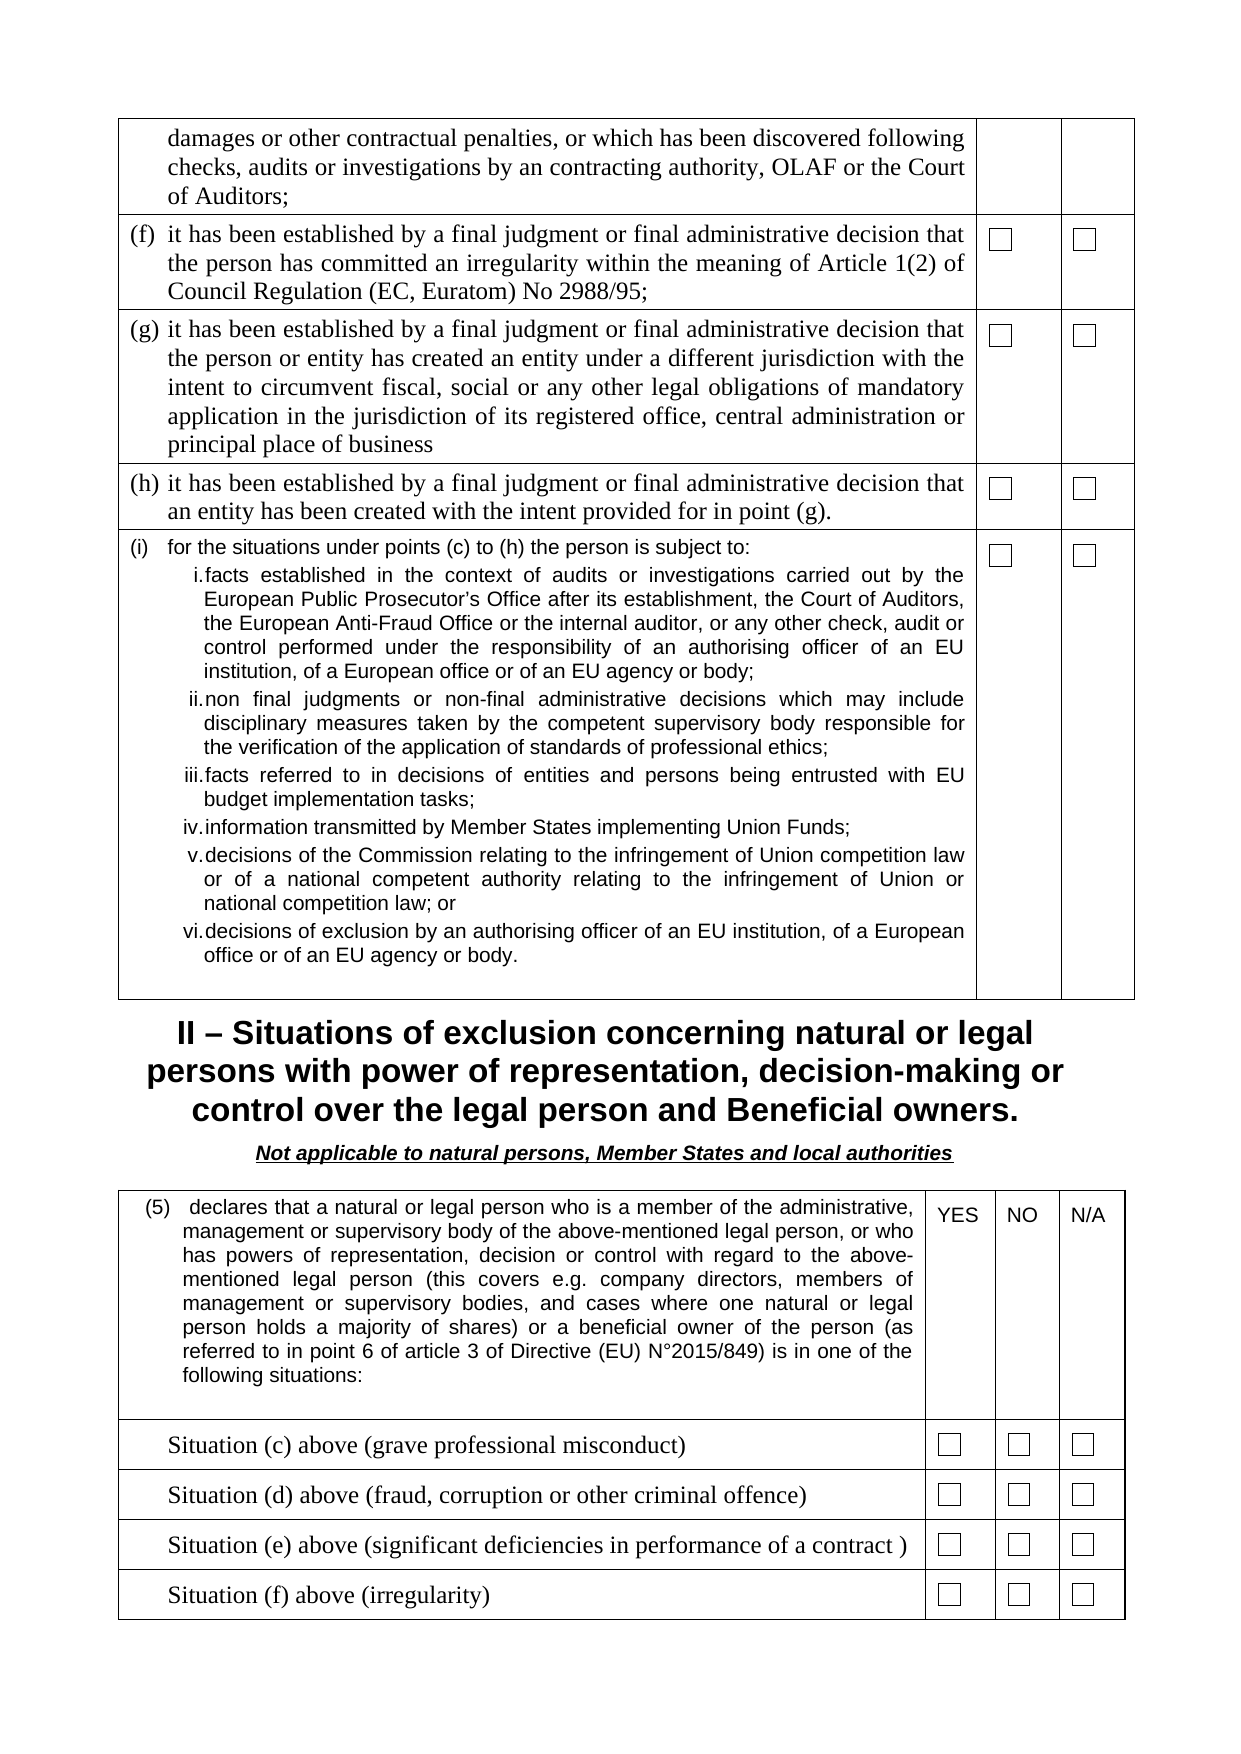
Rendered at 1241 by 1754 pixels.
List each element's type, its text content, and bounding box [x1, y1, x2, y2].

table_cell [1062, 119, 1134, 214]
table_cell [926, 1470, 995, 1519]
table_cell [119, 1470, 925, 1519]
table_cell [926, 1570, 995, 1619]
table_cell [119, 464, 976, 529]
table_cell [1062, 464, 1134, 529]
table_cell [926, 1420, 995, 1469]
text II – Situations of exclusion concerning natural or legal persons with power of representation, decision-making or control over the legal person and Beneficial owners. [118, 1013, 1092, 1128]
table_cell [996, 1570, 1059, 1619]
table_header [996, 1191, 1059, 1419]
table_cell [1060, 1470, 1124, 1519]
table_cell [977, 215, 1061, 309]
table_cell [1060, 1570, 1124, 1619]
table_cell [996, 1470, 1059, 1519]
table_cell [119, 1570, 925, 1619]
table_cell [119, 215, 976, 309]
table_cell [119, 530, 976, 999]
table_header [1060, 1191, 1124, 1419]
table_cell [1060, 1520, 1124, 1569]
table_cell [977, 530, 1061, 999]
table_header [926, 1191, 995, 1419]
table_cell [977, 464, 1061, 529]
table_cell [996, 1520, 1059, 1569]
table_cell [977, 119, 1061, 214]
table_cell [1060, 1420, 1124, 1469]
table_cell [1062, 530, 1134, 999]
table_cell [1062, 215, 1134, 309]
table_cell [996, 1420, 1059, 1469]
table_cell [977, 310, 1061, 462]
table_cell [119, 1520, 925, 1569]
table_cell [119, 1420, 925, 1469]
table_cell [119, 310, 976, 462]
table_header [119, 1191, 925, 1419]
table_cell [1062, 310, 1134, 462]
text Not applicable to natural persons, Member States and local authorities [118, 1141, 1092, 1164]
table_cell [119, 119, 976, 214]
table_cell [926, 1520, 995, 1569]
